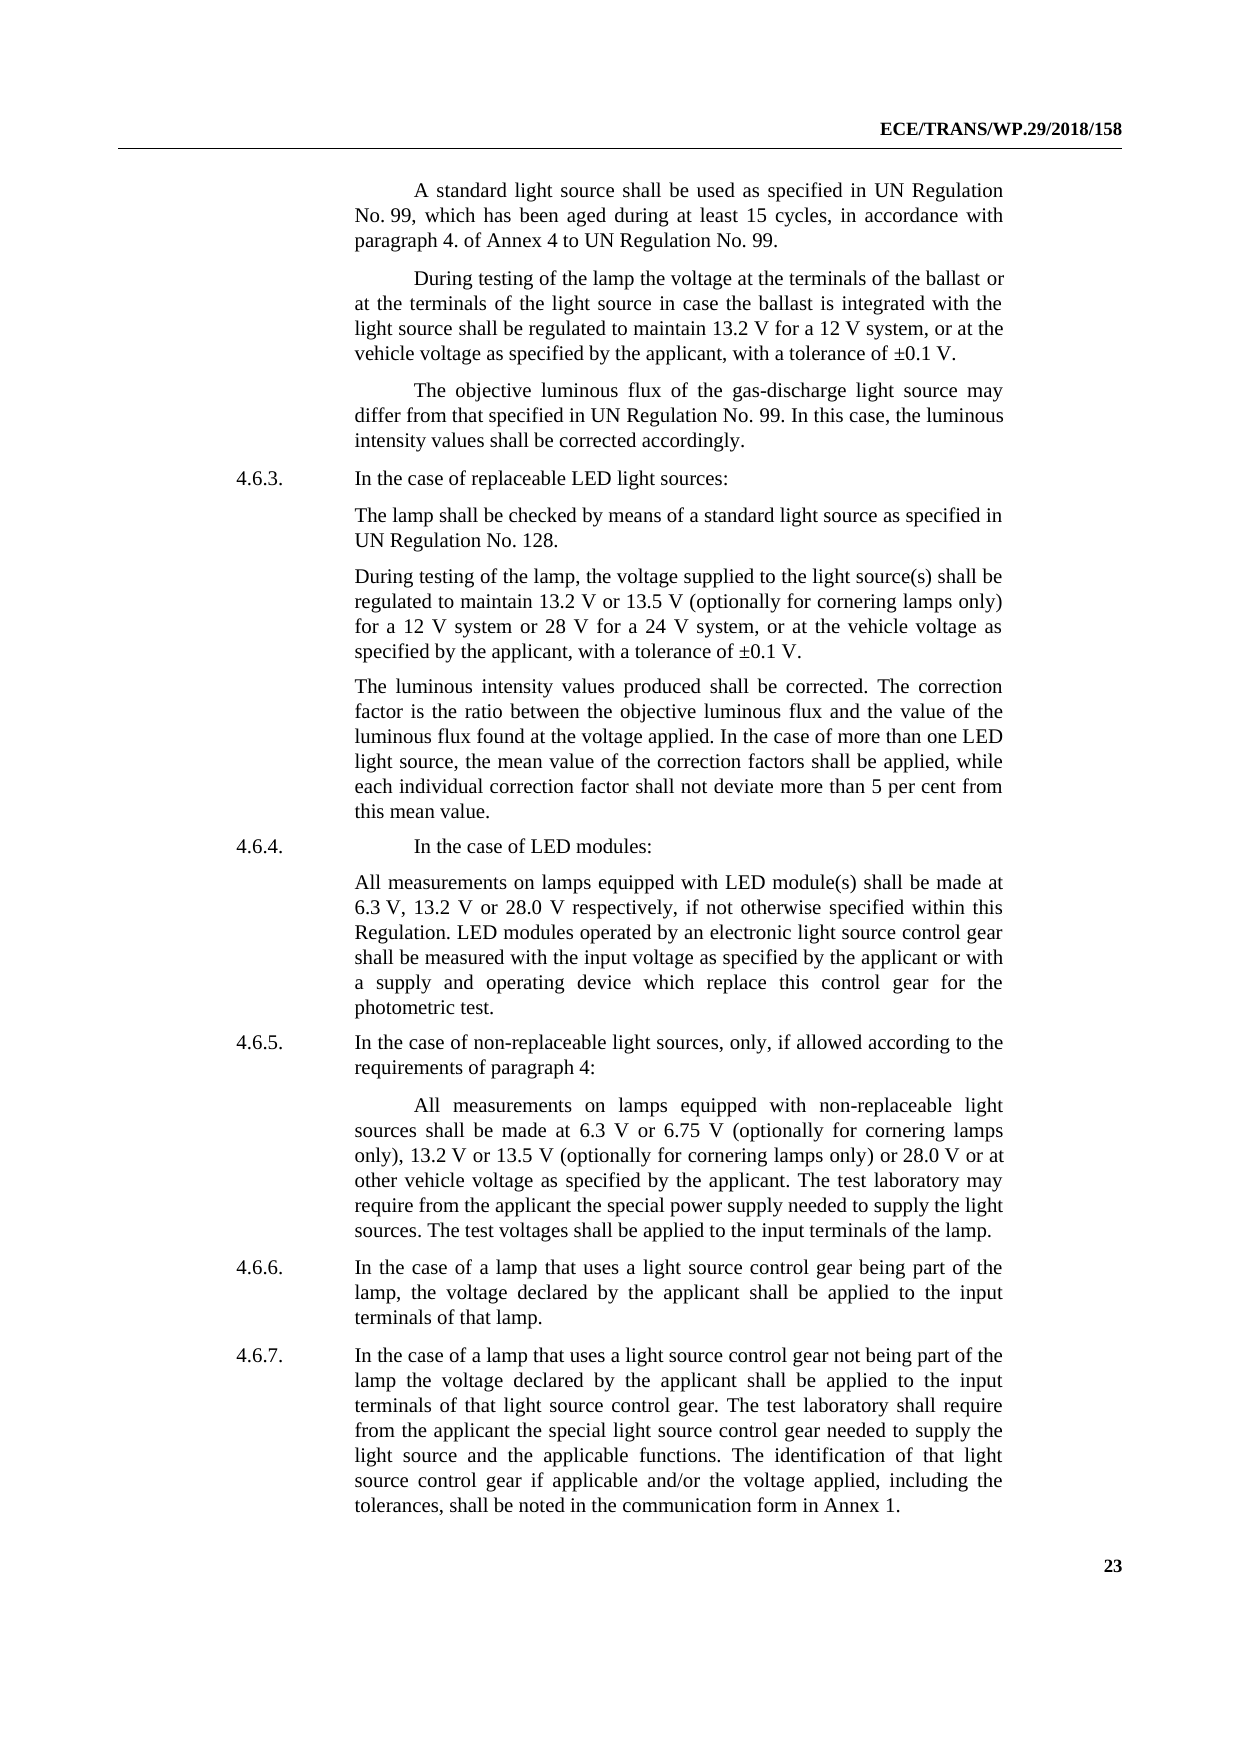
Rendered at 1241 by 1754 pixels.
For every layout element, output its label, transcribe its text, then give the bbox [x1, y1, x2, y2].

text During testing of the lamp the voltage at the terminals of the ballast or at the terminals of the light source in case the ballast is integrated with the light source shall be regulated to maintain 13.2 V for a 12 V system, or at the vehicle voltage as specified by the applicant, with a tolerance of ±0.1 V. [354, 265, 1004, 365]
text 4.6.4. In the case of LED modules: [236, 833, 1004, 858]
text A standard light source shall be used as specified in UN Regulation No. 99, which has been aged during at least 15 cycles, in accordance with paragraph 4. of Annex 4 to UN Regulation No. 99. [354, 177, 1004, 252]
text All measurements on lamps equipped with LED module(s) shall be made at 6.3 V, 13.2 V or 28.0 V respectively, if not otherwise specified within this Regulation. LED modules operated by an electronic light source control gear shall be measured with the input voltage as specified by the applicant or with a supply and operating device which replace this control gear for the photometric test. [354, 869, 1004, 1019]
text The luminous intensity values produced shall be corrected. The correction factor is the ratio between the objective luminous flux and the value of the luminous flux found at the voltage applied. In the case of more than one LED light source, the mean value of the correction factors shall be applied, while each individual correction factor shall not deviate more than 5 per cent from this mean value. [354, 673, 1004, 823]
text 4.6.7. In the case of a lamp that uses a light source control gear not being part of the lamp the voltage declared by the applicant shall be applied to the input terminals of that light source control gear. The test laboratory shall require from the applicant the special light source control gear needed to supply the light source and the applicable functions. The identification of that light source control gear if applicable and/or the voltage applied, including the tolerances, shall be noted in the communication form in Annex 1. [236, 1342, 1004, 1517]
text The objective luminous flux of the gas-discharge light source may differ from that specified in UN Regulation No. 99. In this case, the luminous intensity values shall be corrected accordingly. [354, 377, 1004, 452]
text 4.6.3. In the case of replaceable LED light sources: [236, 465, 1004, 490]
text The lamp shall be checked by means of a standard light source as specified in UN Regulation No. 128. [354, 502, 1004, 552]
text 4.6.5. In the case of non-replaceable light sources, only, if allowed according to the requirements of paragraph 4: [236, 1029, 1004, 1079]
text 4.6.6. In the case of a lamp that uses a light source control gear being part of the lamp, the voltage declared by the applicant shall be applied to the input terminals of that lamp. [236, 1254, 1004, 1329]
text All measurements on lamps equipped with non-replaceable light sources shall be made at 6.3 V or 6.75 V (optionally for cornering lamps only), 13.2 V or 13.5 V (optionally for cornering lamps only) or 28.0 V or at other vehicle voltage as specified by the applicant. The test laboratory may require from the applicant the special power supply needed to supply the light sources. The test voltages shall be applied to the input terminals of the lamp. [354, 1092, 1004, 1242]
text During testing of the lamp, the voltage supplied to the light source(s) shall be regulated to maintain 13.2 V or 13.5 V (optionally for cornering lamps only) for a 12 V system or 28 V for a 24 V system, or at the vehicle voltage as specified by the applicant, with a tolerance of ±0.1 V. [354, 563, 1004, 663]
